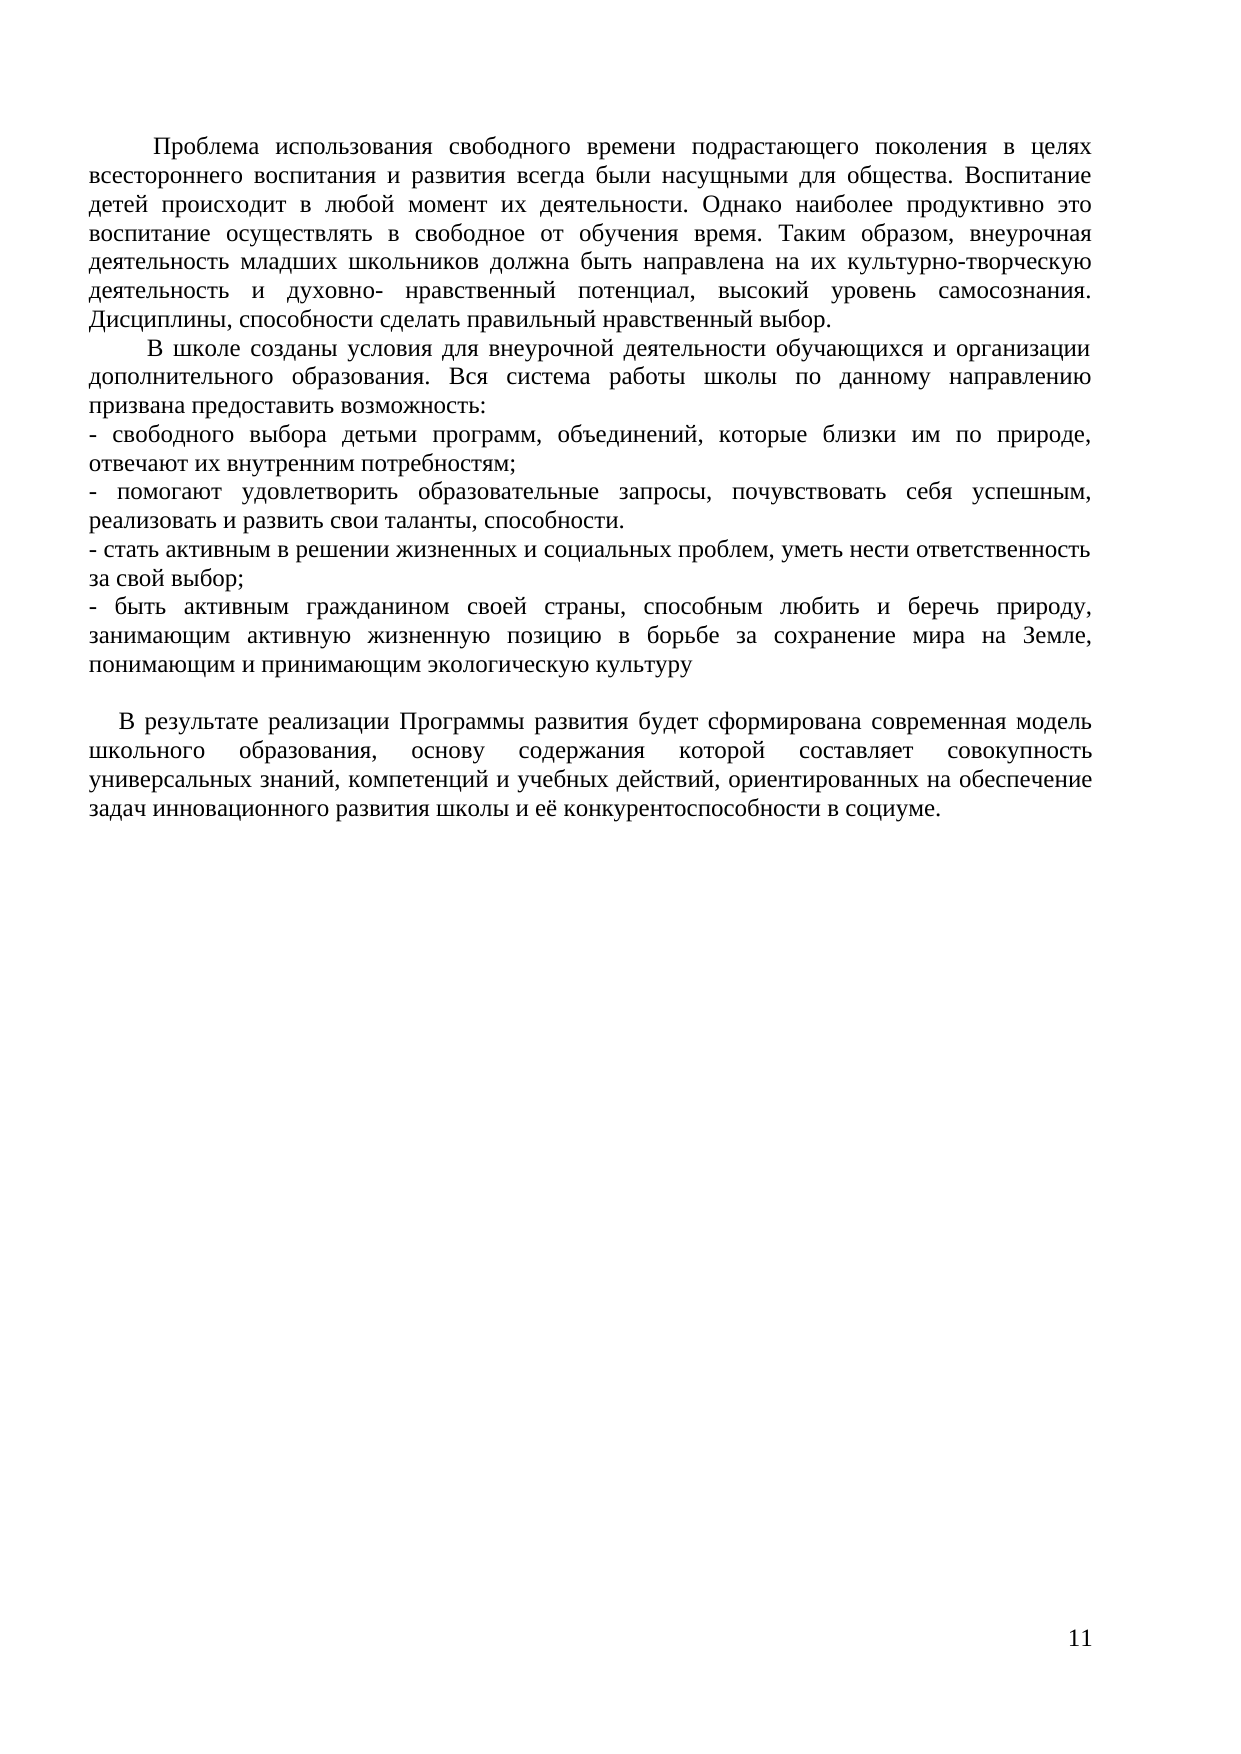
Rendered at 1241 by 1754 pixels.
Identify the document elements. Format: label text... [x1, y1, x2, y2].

text Проблема использования свободного времени подрастающего поколения в целях всестороннего воспитания и развития всегда были насущными для общества. Воспитание детей происходит в любой момент их деятельности. Однако наиболее продуктивно это воспитание осуществлять в свободное от обучения время. Таким образом, внеурочная деятельность младших школьников должна быть направлена на их культурно-творческую деятельность и духовно- нравственный потенциал, высокий уровень самосознания. Дисциплины, способности сделать правильный нравственный выбор. [89, 131, 1092, 333]
text - быть активным гражданином своей страны, способным любить и беречь природу, занимающим активную жизненную позицию в борьбе за сохранение мира на Земле, понимающим и принимающим экологическую культуру [89, 591, 1093, 678]
text В результате реализации Программы развития будет сформирована современная модель школьного образования, основу содержания которой составляет совокупность универсальных знаний, компетенций и учебных действий, ориентированных на обеспечение задач инновационного развития школы и её конкурентоспособности в социуме. [89, 706, 1093, 821]
text В школе созданы условия для внеурочной деятельности обучающихся и организации дополнительного образования. Вся система работы школы по данному направлению призвана предоставить возможность: [89, 333, 1092, 419]
text - помогают удовлетворить образовательные запросы, почувствовать себя успешным, реализовать и развить свои таланты, способности. [89, 476, 1092, 534]
text - стать активным в решении жизненных и социальных проблем, уметь нести ответственность за свой выбор; [89, 534, 1092, 591]
text - свободного выбора детьми программ, объединений, которые близки им по природе, отвечают их внутренним потребностям; [89, 419, 1092, 476]
